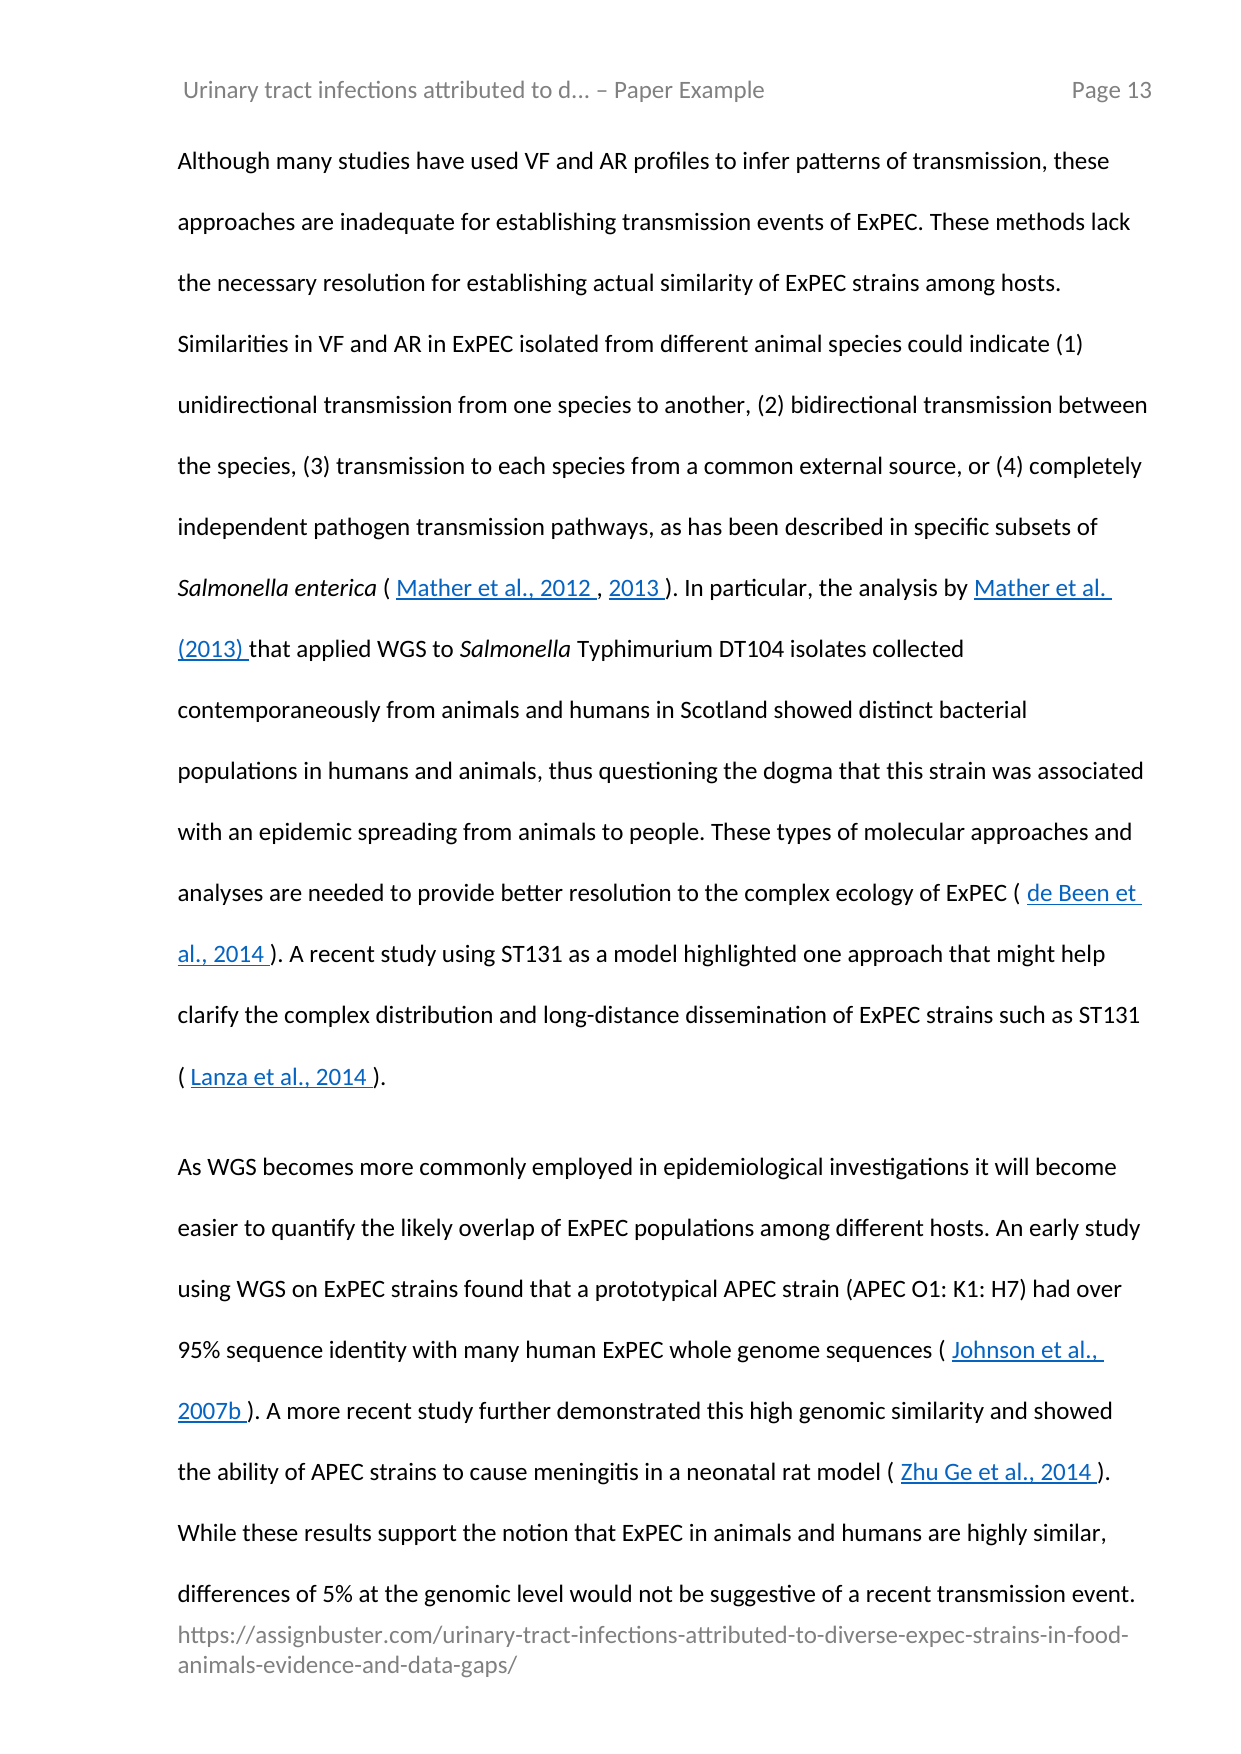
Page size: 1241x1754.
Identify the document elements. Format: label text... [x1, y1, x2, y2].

text As WGS becomes more commonly employed in epidemiological investigations it will become easier to quantify the likely overlap of ExPEC populations among different hosts. An early study using WGS on ExPEC strains found that a prototypical APEC strain (APEC O1: K1: H7) had over 95% sequence identity with many human ExPEC whole genome sequences ( Johnson et al., 2007b ). A more recent study further demonstrated this high genomic similarity and showed the ability of APEC strains to cause meningitis in a neonatal rat model ( Zhu Ge et al., 2014 ). While these results support the notion that ExPEC in animals and humans are highly similar, differences of 5% at the genomic level would not be suggestive of a recent transmission event. [177, 1151, 1152, 1609]
text Although many studies have used VF and AR profiles to infer patterns of transmission, these approaches are inadequate for establishing transmission events of ExPEC. These methods lack the necessary resolution for establishing actual similarity of ExPEC strains among hosts. Similarities in VF and AR in ExPEC isolated from different animal species could indicate (1) unidirectional transmission from one species to another, (2) bidirectional transmission between the species, (3) transmission to each species from a common external source, or (4) completely independent pathogen transmission pathways, as has been described in specific subsets of Salmonella enterica ( Mather et al., 2012 , 2013 ). In particular, the analysis by Mather et al. (2013) that applied WGS to Salmonella Typhimurium DT104 isolates collected contemporaneously from animals and humans in Scotland showed distinct bacterial populations in humans and animals, thus questioning the dogma that this strain was associated with an epidemic spreading from animals to people. These types of molecular approaches and analyses are needed to provide better resolution to the complex ecology of ExPEC ( de Been et al., 2014 ). A recent study using ST131 as a model highlighted one approach that might help clarify the complex distribution and long-distance dissemination of ExPEC strains such as ST131 ( Lanza et al., 2014 ). [177, 145, 1152, 1091]
